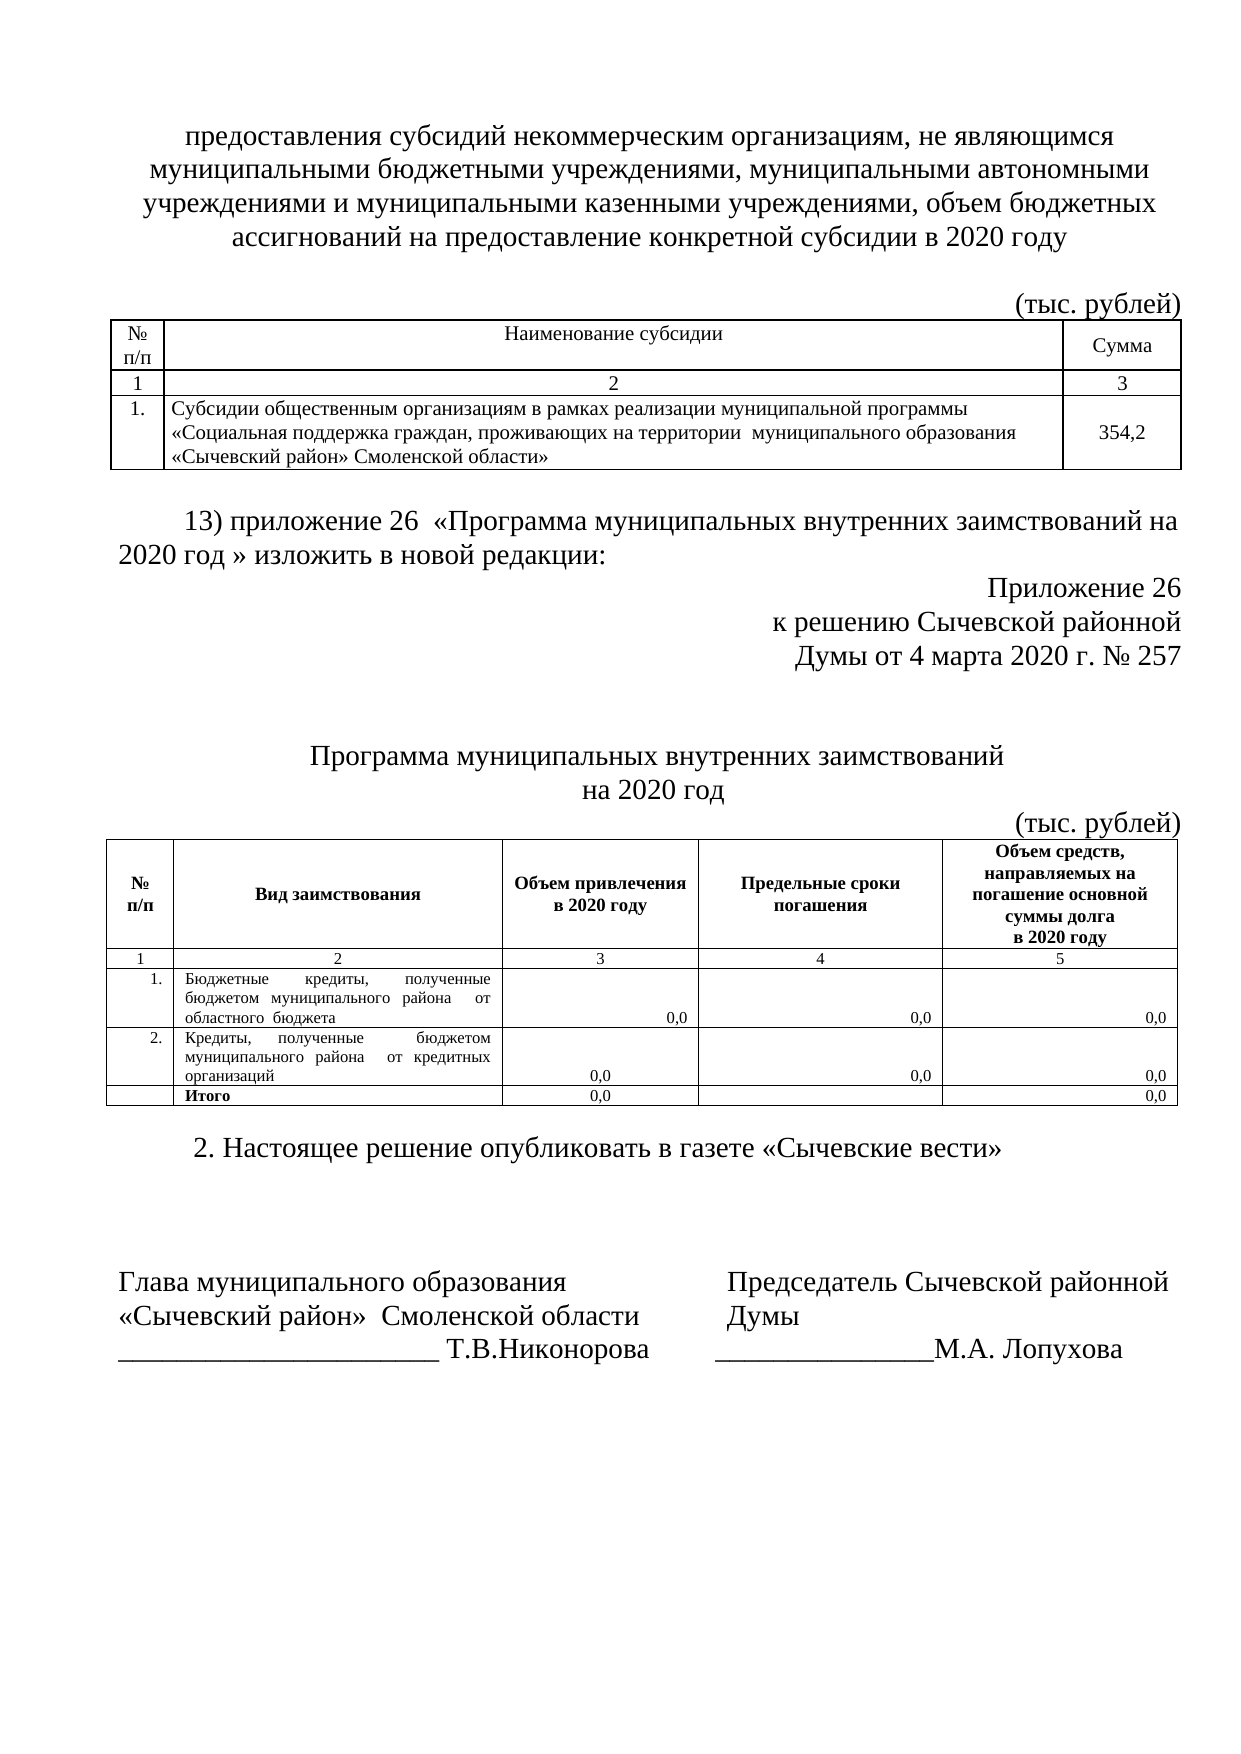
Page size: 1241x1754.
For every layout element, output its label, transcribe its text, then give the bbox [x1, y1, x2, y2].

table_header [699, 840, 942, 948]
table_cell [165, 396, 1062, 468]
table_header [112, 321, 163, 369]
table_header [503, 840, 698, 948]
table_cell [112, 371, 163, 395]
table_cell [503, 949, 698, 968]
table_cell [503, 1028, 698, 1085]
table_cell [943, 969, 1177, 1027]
text Программа муниципальных внутренних заимствований [118, 738, 1181, 772]
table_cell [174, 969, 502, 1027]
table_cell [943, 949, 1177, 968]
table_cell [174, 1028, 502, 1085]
text к решению Сычевской районной [118, 604, 1181, 638]
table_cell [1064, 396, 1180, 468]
text ______________________ Т.В.Никонорова _______________М.А. Лопухова [118, 1332, 1181, 1365]
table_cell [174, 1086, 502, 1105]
text Глава муниципального образования Председатель Сычевской районной [118, 1264, 1181, 1298]
text Приложение 26 [118, 571, 1181, 604]
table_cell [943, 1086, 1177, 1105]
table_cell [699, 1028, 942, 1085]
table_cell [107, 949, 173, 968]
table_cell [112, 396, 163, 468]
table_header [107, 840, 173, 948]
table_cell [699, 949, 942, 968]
text предоставления субсидий некоммерческим организациям, не являющимся [118, 118, 1181, 152]
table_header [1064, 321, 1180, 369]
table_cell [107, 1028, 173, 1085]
text «Сычевский район» Смоленской области Думы [118, 1298, 1181, 1332]
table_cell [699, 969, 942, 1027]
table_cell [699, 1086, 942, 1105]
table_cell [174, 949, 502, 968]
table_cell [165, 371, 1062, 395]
text (тыс. рублей) [118, 286, 1181, 319]
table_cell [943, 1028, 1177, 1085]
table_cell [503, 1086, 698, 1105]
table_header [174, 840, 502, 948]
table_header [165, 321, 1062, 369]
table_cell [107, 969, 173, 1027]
title Думы от 4 марта 2020 г. № 257 [118, 638, 1181, 671]
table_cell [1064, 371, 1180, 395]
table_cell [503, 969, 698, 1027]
text 13) приложение 26 «Программа муниципальных внутренних заимствований на 2020 год » изложить в новой редакции: [118, 503, 1181, 571]
text муниципальными бюджетными учреждениями, муниципальными автономными учреждениями и муниципальными казенными учреждениями, объем бюджетных ассигнований на предоставление конкретной субсидии в 2020 году [118, 152, 1181, 252]
text (тыс. рублей) [118, 805, 1181, 839]
text на 2020 год [118, 772, 1181, 805]
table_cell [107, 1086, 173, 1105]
text 2. Настоящее решение опубликовать в газете «Сычевские вести» [118, 1130, 1181, 1164]
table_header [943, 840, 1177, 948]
